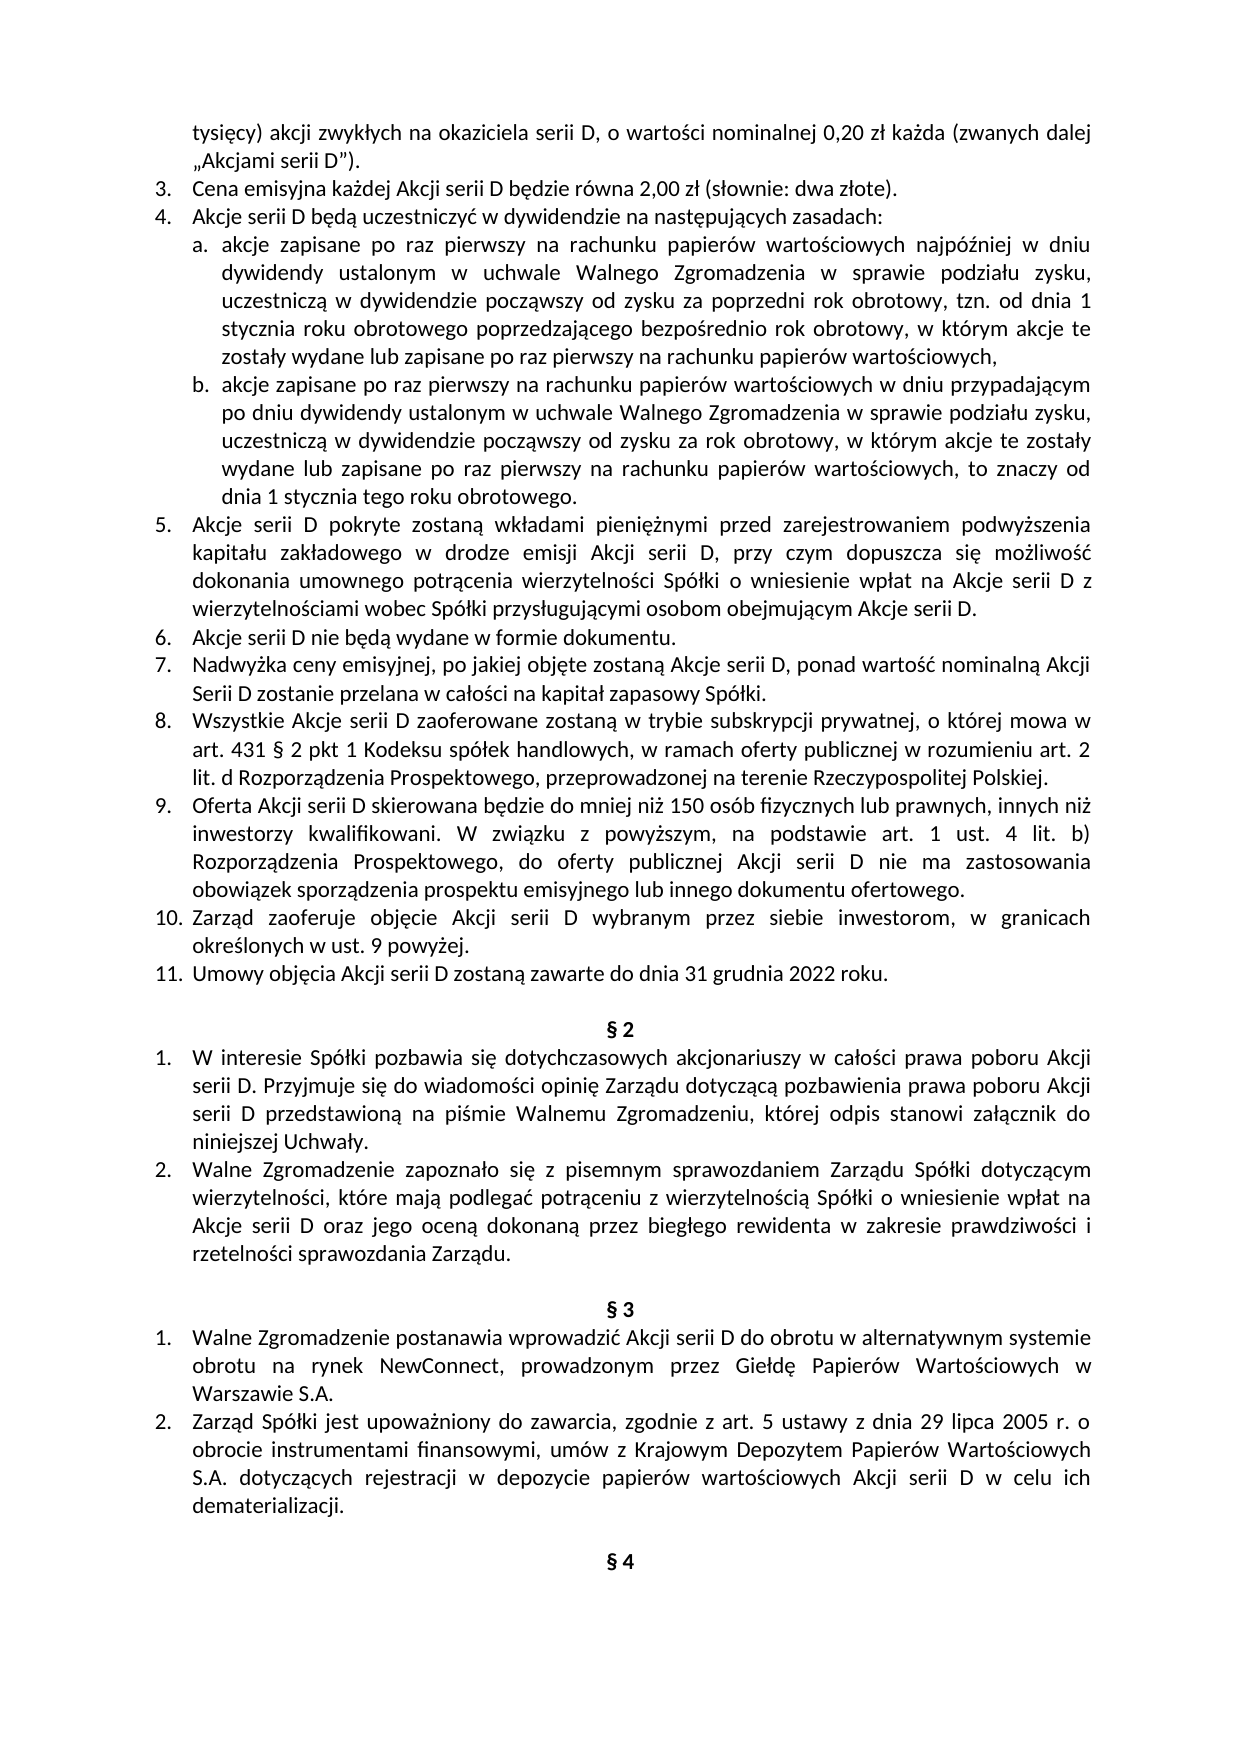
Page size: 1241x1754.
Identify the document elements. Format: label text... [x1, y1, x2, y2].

list Akcje serii D nie będą wydane w formie dokumentu. [154, 623, 1093, 651]
list § 2 [148, 1015, 1093, 1043]
list W interesie Spółki pozbawia się dotychczasowych akcjonariuszy w całości prawa poboru Akcji serii D. Przyjmuje się do wiadomości opinię Zarządu dotyczącą pozbawienia prawa poboru Akcji serii D przedstawioną na piśmie Walnemu Zgromadzeniu, której odpis stanowi załącznik do niniejszej Uchwały. [154, 1043, 1093, 1155]
list Zarząd Spółki jest upoważniony do zawarcia, zgodnie z art. 5 ustawy z dnia 29 lipca 2005 r. o obrocie instrumentami finansowymi, umów z Krajowym Depozytem Papierów Wartościowych S.A. dotyczących rejestracji w depozycie papierów wartościowych Akcji serii D w celu ich dematerializacji. [154, 1407, 1093, 1519]
list Walne Zgromadzenie postanawia wprowadzić Akcji serii D do obrotu w alternatywnym systemie obrotu na rynek NewConnect, prowadzonym przez Giełdę Papierów Wartościowych w Warszawie S.A. [154, 1323, 1093, 1407]
list Oferta Akcji serii D skierowana będzie do mniej niż 150 osób fizycznych lub prawnych, innych niż inwestorzy kwalifikowani. W związku z powyższym, na podstawie art. 1 ust. 4 lit. b) Rozporządzenia Prospektowego, do oferty publicznej Akcji serii D nie ma zastosowania obowiązek sporządzenia prospektu emisyjnego lub innego dokumentu ofertowego. [154, 791, 1093, 903]
list Umowy objęcia Akcji serii D zostaną zawarte do dnia 31 grudnia 2022 roku. [154, 959, 1093, 987]
list § 3 [148, 1295, 1093, 1323]
list Cena emisyjna każdej Akcji serii D będzie równa 2,00 zł (słownie: dwa złote). [154, 174, 1093, 202]
list Akcje serii D pokryte zostaną wkładami pieniężnymi przed zarejestrowaniem podwyższenia kapitału zakładowego w drodze emisji Akcji serii D, przy czym dopuszcza się możliwość dokonania umownego potrącenia wierzytelności Spółki o wniesienie wpłat na Akcje serii D z wierzytelnościami wobec Spółki przysługującymi osobom obejmującym Akcje serii D. [154, 511, 1093, 623]
list Akcje serii D będą uczestniczyć w dywidendzie na następujących zasadach: [154, 202, 1093, 230]
list akcje zapisane po raz pierwszy na rachunku papierów wartościowych w dniu przypadającym po dniu dywidendy ustalonym w uchwale Walnego Zgromadzenia w sprawie podziału zysku, uczestniczą w dywidendzie począwszy od zysku za rok obrotowy, w którym akcje te zostały wydane lub zapisane po raz pierwszy na rachunku papierów wartościowych, to znaczy od dnia 1 stycznia tego roku obrotowego. [192, 370, 1093, 511]
list § 4 [148, 1547, 1093, 1575]
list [154, 118, 1093, 174]
list akcje zapisane po raz pierwszy na rachunku papierów wartościowych najpóźniej w dniu dywidendy ustalonym w uchwale Walnego Zgromadzenia w sprawie podziału zysku, uczestniczą w dywidendzie począwszy od zysku za poprzedni rok obrotowy, tzn. od dnia 1 stycznia roku obrotowego poprzedzającego bezpośrednio rok obrotowy, w którym akcje te zostały wydane lub zapisane po raz pierwszy na rachunku papierów wartościowych, [192, 230, 1093, 370]
list Wszystkie Akcje serii D zaoferowane zostaną w trybie subskrypcji prywatnej, o której mowa w art. 431 § 2 pkt 1 Kodeksu spółek handlowych, w ramach oferty publicznej w rozumieniu art. 2 lit. d Rozporządzenia Prospektowego, przeprowadzonej na terenie Rzeczypospolitej Polskiej. [154, 707, 1093, 791]
list Walne Zgromadzenie zapoznało się z pisemnym sprawozdaniem Zarządu Spółki dotyczącym wierzytelności, które mają podlegać potrąceniu z wierzytelnością Spółki o wniesienie wpłat na Akcje serii D oraz jego oceną dokonaną przez biegłego rewidenta w zakresie prawdziwości i rzetelności sprawozdania Zarządu. [154, 1155, 1093, 1267]
list Nadwyżka ceny emisyjnej, po jakiej objęte zostaną Akcje serii D, ponad wartość nominalną Akcji Serii D zostanie przelana w całości na kapitał zapasowy Spółki. [154, 651, 1093, 707]
list Zarząd zaoferuje objęcie Akcji serii D wybranym przez siebie inwestorom, w granicach określonych w ust. 9 powyżej. [154, 903, 1093, 959]
